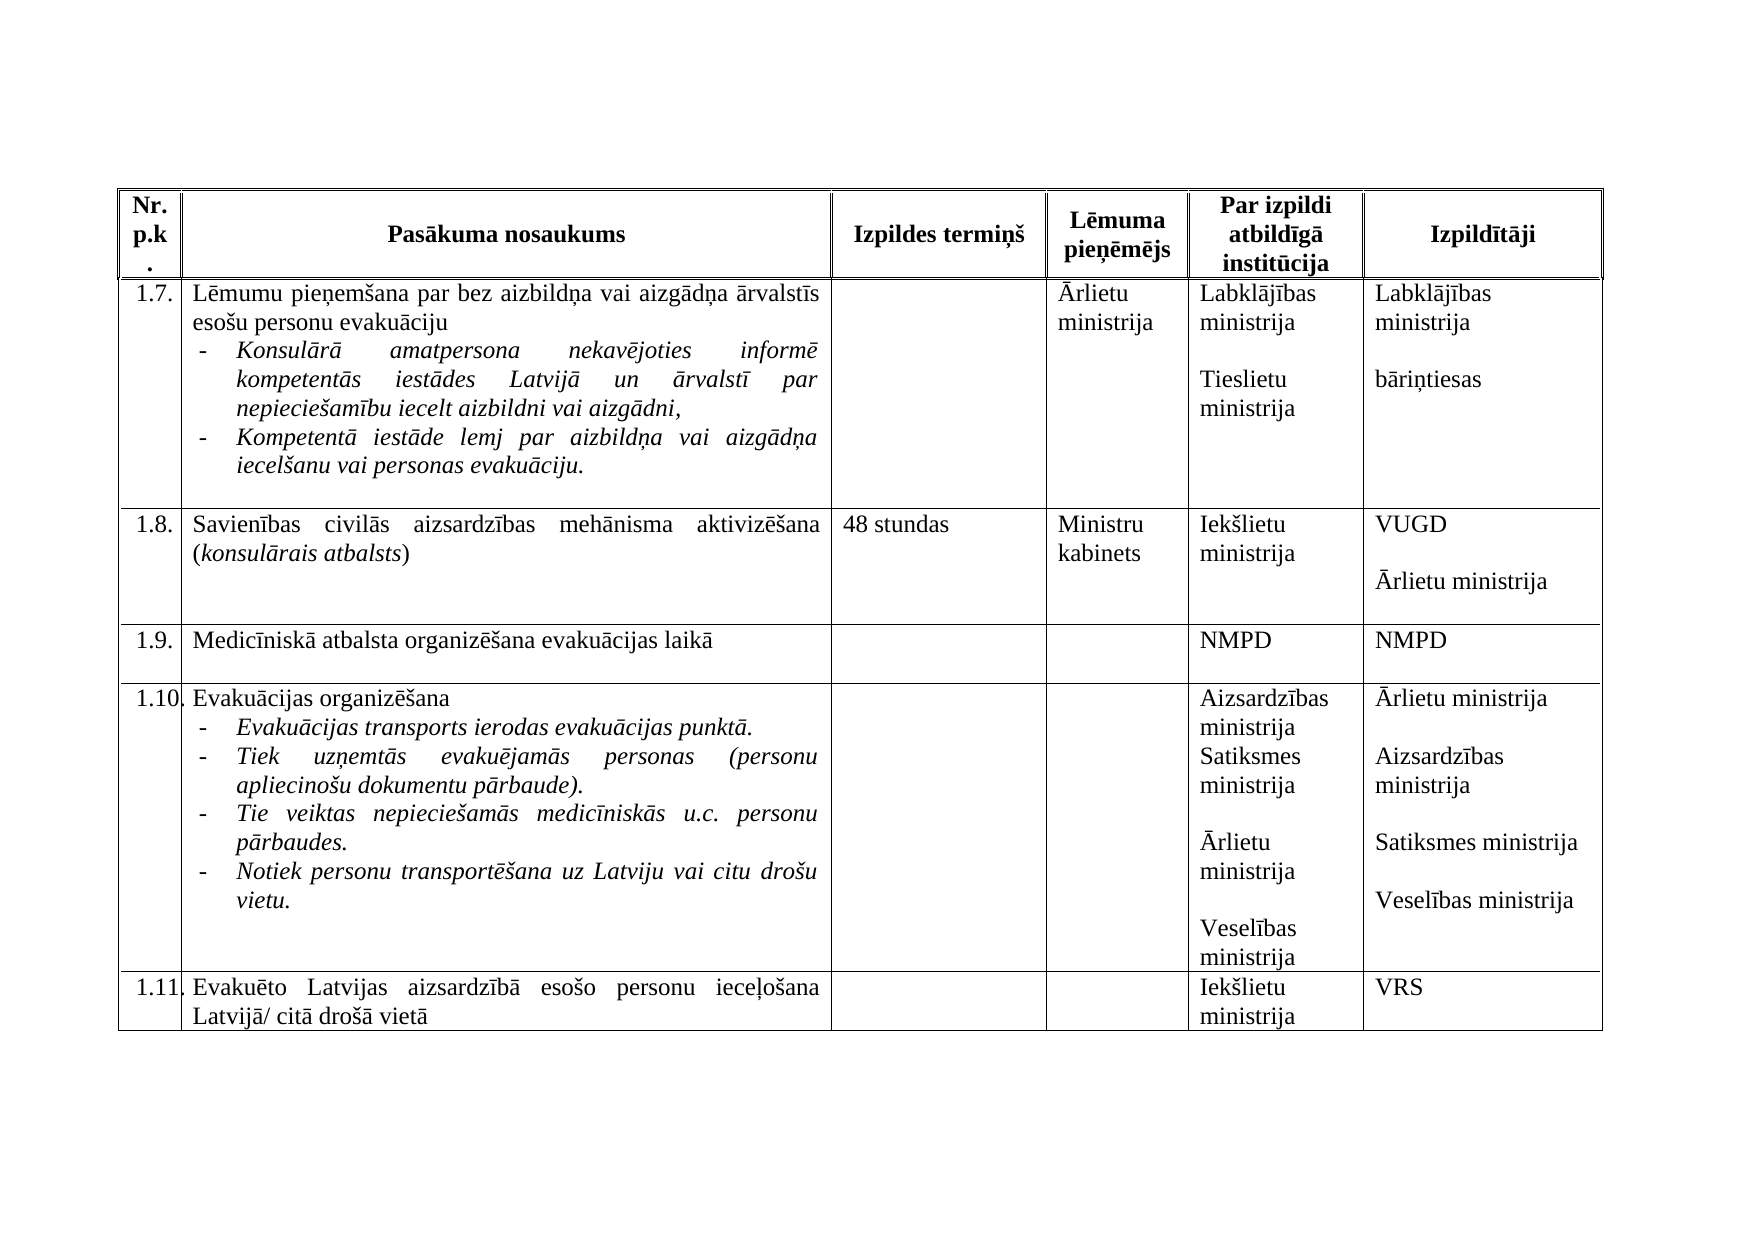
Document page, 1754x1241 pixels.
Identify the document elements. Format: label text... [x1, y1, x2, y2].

table_header Lēmuma pieņēmējs [1046, 191, 1188, 277]
table_cell [1047, 684, 1188, 971]
table_cell [832, 684, 1046, 971]
table_cell Ārlietu ministrija [1047, 280, 1188, 508]
table_header Par izpildi atbildīgā institūcija [1188, 191, 1363, 277]
table_header Izpildes termiņš [832, 191, 1046, 277]
table_cell [119, 971, 181, 1029]
table_cell Ārlietu ministrija Aizsardzības ministrija Satiksmes ministrija Veselības ministrija [1364, 683, 1602, 971]
table_header Pasākuma nosaukums [181, 189, 832, 277]
table_cell [832, 280, 1046, 508]
table_header Nr. p.k. [120, 191, 181, 277]
table_cell [1047, 625, 1188, 682]
table_cell [119, 624, 181, 682]
table_cell Evakuācijas organizēšana Evakuācijas transports ierodas evakuācijas punktā. Tiek uzņemtās evakuējamās personas (personu apliecinošu dokumentu pārbaude). Tie veiktas nepieciešamās medicīniskās u.c. personu pārbaudes. Notiek personu transportēšana uz Latviju vai citu drošu vietu. [182, 684, 831, 971]
table_cell [832, 972, 1046, 1029]
table_cell [1047, 972, 1188, 1029]
table_cell Savienības civilās aizsardzības mehānisma aktivizēšana (konsulārais atbalsts) [182, 509, 831, 624]
table_cell [119, 277, 181, 508]
table_cell NMPD [1364, 624, 1602, 682]
table_cell Iekšlietu ministrija [1189, 509, 1363, 624]
table_cell Labklājības ministrija Tieslietu ministrija [1189, 280, 1363, 508]
table_cell NMPD [1189, 625, 1363, 682]
table_header Izpildītāji [1364, 191, 1601, 277]
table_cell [1364, 971, 1602, 1029]
table_cell Lēmumu pieņemšana par bez aizbildņa vai aizgādņa ārvalstīs esošu personu evakuāciju Konsulārā amatpersona nekavējoties informē kompetentās iestādes Latvijā un ārvalstī par nepieciešamību iecelt aizbildni vai aizgādni, Kompetentā iestāde lemj par aizbildņa vai aizgādņa iecelšanu vai personas evakuāciju. [182, 280, 831, 508]
table_cell [119, 508, 181, 624]
table_cell VUGD Ārlietu ministrija [1364, 508, 1602, 624]
table_cell 48 stundas [832, 509, 1046, 624]
table_cell Aizsardzības ministrija Satiksmes ministrija Ārlietu ministrija Veselības ministrija [1189, 684, 1363, 971]
table_cell Ministru kabinets [1047, 509, 1188, 624]
table_cell Labklājības ministrija bāriņtiesas [1364, 277, 1602, 508]
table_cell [182, 972, 831, 1029]
table_cell Medicīniskā atbalsta organizēšana evakuācijas laikā [182, 625, 831, 682]
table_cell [1189, 972, 1363, 1029]
table_cell [832, 625, 1046, 682]
table_cell [119, 683, 181, 971]
